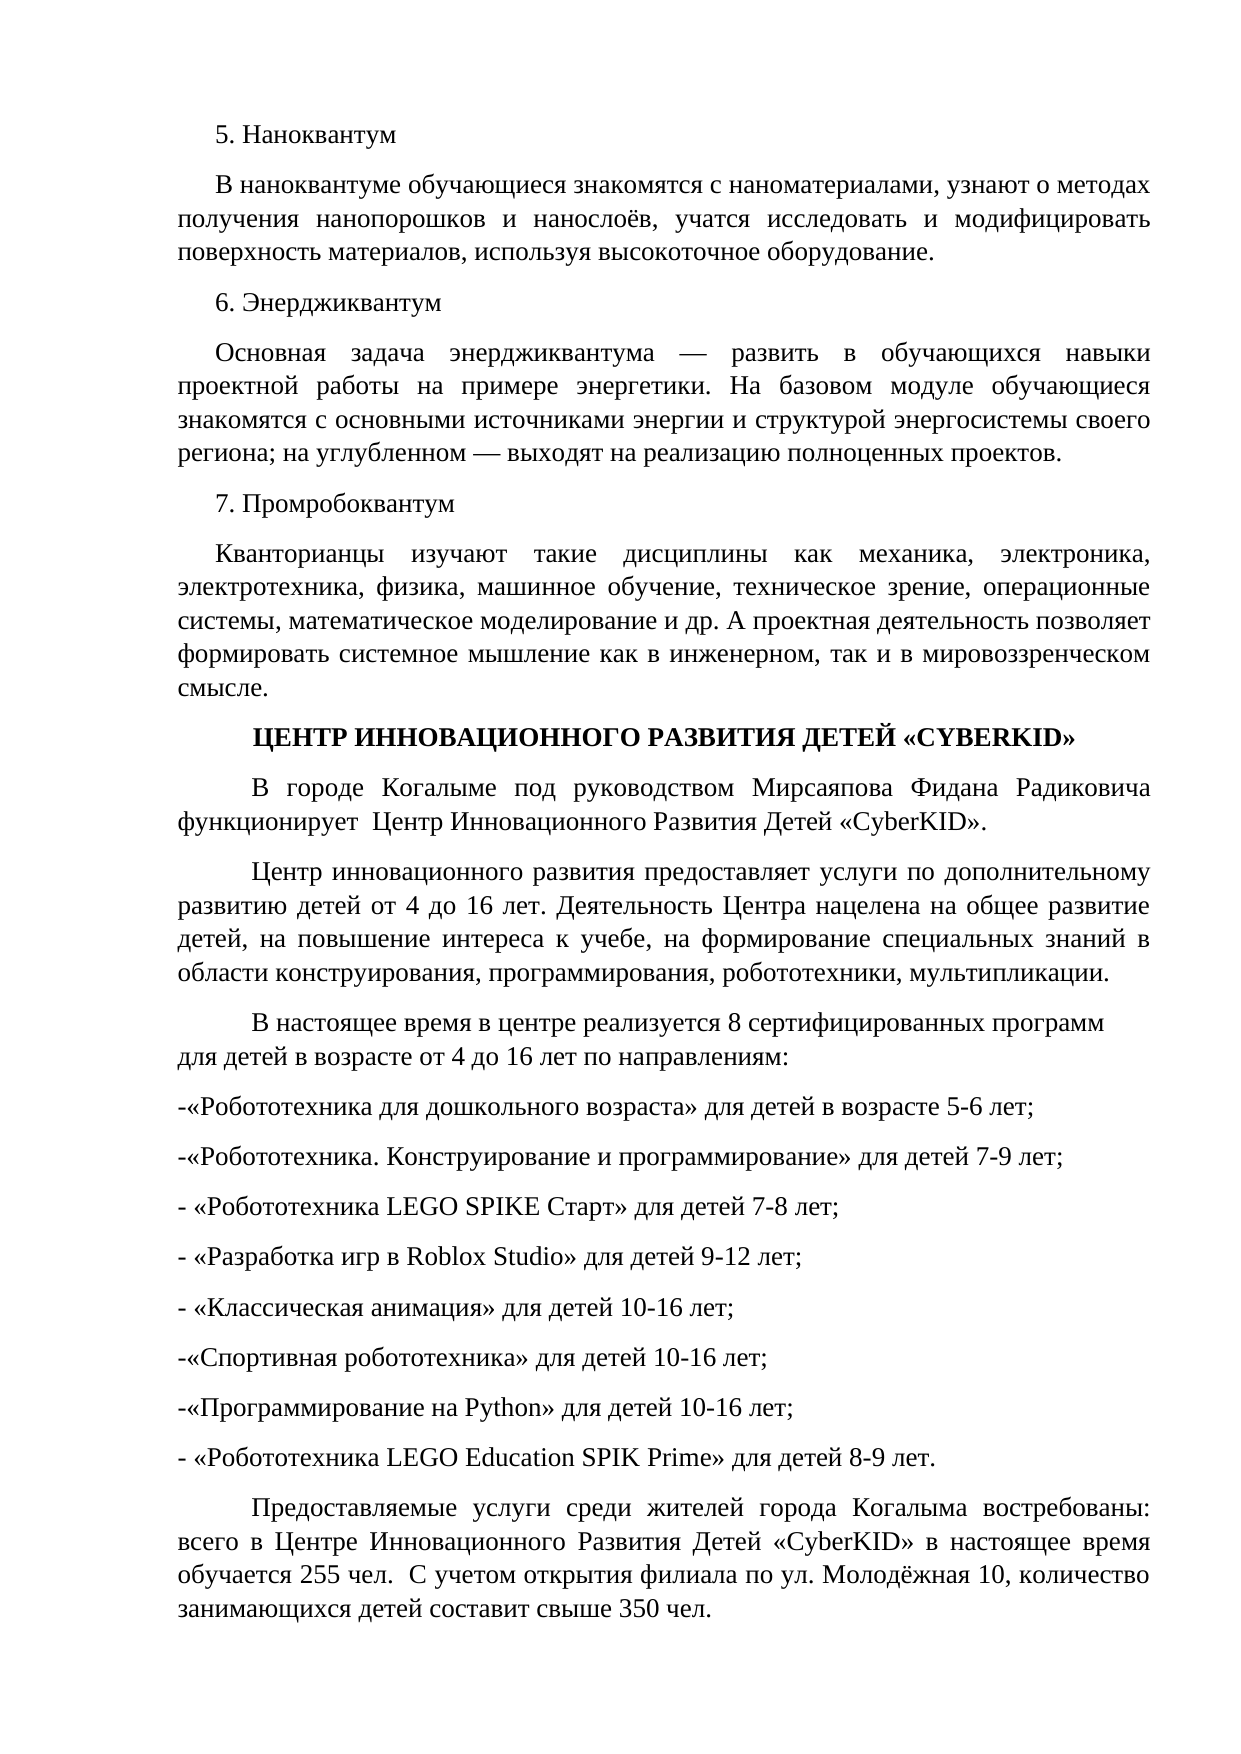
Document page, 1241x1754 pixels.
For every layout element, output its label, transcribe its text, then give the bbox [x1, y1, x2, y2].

text ЦЕНТР ИННОВАЦИОННОГО РАЗВИТИЯ ДЕТЕЙ «CYBERKID» [177, 721, 1152, 752]
text 7. Промробоквантум [177, 487, 1152, 518]
text -«Робототехника. Конструирование и программирование» для детей 7-9 лет; [177, 1140, 1152, 1171]
text - «Разработка игр в Roblox Studio» для детей 9-12 лет; [177, 1240, 1152, 1272]
text Основная задача энерджиквантума — развить в обучающихся навыки проектной работы на примере энергетики. На базовом модуле обучающиеся знакомятся с основными источниками энергии и структурой энергосистемы своего региона; на углубленном — выходят на реализацию полноценных проектов. [177, 336, 1152, 468]
text - «Робототехника LEGO SPIKE Старт» для детей 7-8 лет; [177, 1190, 1152, 1221]
text Предоставляемые услуги среди жителей города Когалыма востребованы: всего в Центре Инновационного Развития Детей «CyberKID» в настоящее время обучается 255 чел. С учетом открытия филиала по ул. Молодёжная 10, количество занимающихся детей составит свыше 350 чел. [177, 1491, 1152, 1623]
text 5. Наноквантум [177, 118, 1152, 149]
text -«Программирование на Python» для детей 10-16 лет; [177, 1391, 1152, 1422]
text Центр инновационного развития предоставляет услуги по дополнительному развитию детей от 4 до 16 лет. Деятельность Центра нацелена на общее развитие детей, на повышение интереса к учебе, на формирование специальных знаний в области конструирования, программирования, робототехники, мультипликации. [177, 855, 1152, 987]
text В городе Когалыме под руководством Мирсаяпова Фидана Радиковича функционирует Центр Инновационного Развития Детей «CyberKID». [177, 771, 1152, 836]
text В наноквантуме обучающиеся знакомятся с наноматериалами, узнают о методах получения нанопорошков и нанослоёв, учатся исследовать и модифицировать поверхность материалов, используя высокоточное оборудование. [177, 168, 1152, 267]
text -«Спортивная робототехника» для детей 10-16 лет; [177, 1341, 1152, 1372]
text -«Робототехника для дошкольного возраста» для детей в возрасте 5-6 лет; [177, 1090, 1152, 1121]
text 6. Энерджиквантум [177, 286, 1152, 317]
text - «Классическая анимация» для детей 10-16 лет; [177, 1291, 1152, 1322]
text Кванторианцы изучают такие дисциплины как механика, электроника, электротехника, физика, машинное обучение, техническое зрение, операционные системы, математическое моделирование и др. А проектная деятельность позволяет формировать системное мышление как в инженерном, так и в мировоззренческом смысле. [177, 537, 1152, 702]
text - «Робототехника LEGO Education SPIK Prime» для детей 8-9 лет. [177, 1441, 1152, 1472]
text В настоящее время в центре реализуется 8 сертифицированных программ для детей в возрасте от 4 до 16 лет по направлениям: [177, 1006, 1152, 1071]
